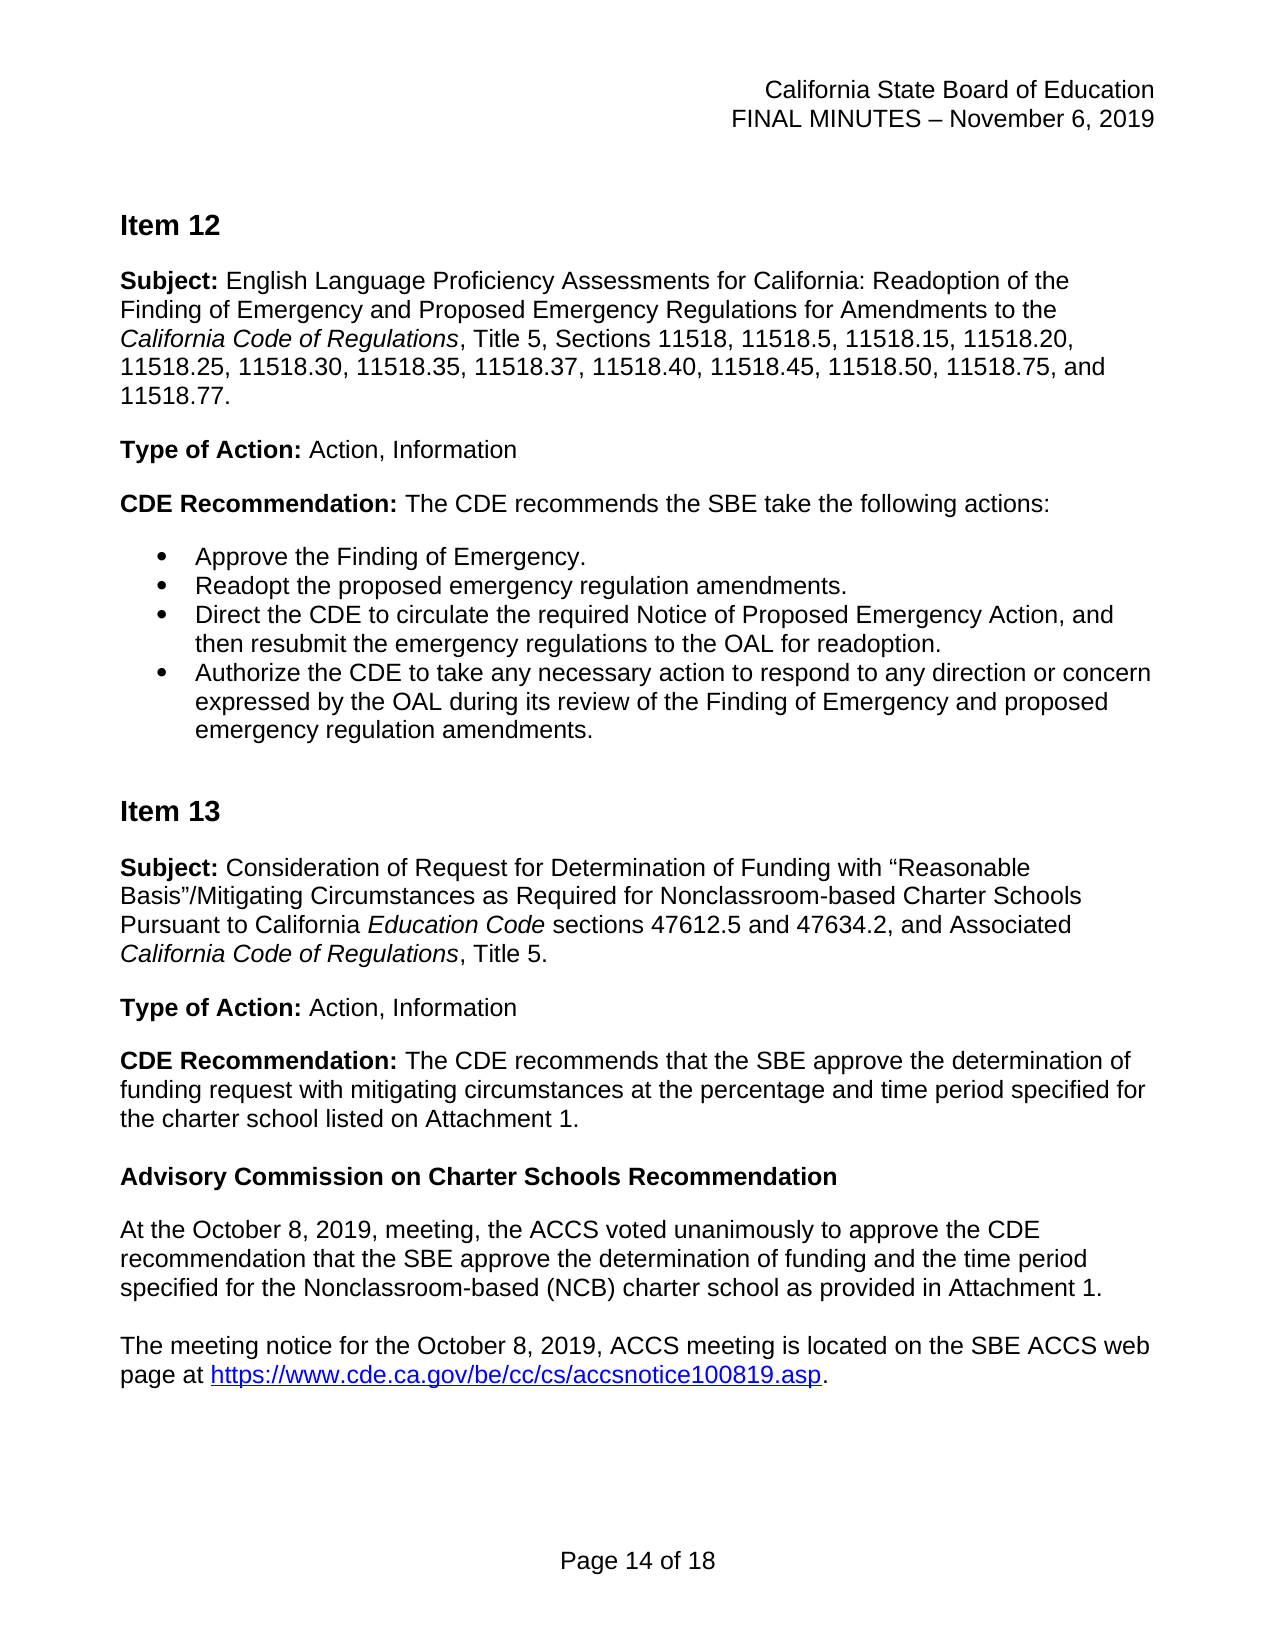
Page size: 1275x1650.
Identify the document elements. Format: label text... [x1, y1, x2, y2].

text Subject: English Language Proficiency Assessments for California: Readoption of the Finding of Emergency and Proposed Emergency Regulations for Amendments to the California Code of Regulations, Title 5, Sections 11518, 11518.5, 11518.15, 11518.20, 11518.25, 11518.30, 11518.35, 11518.37, 11518.40, 11518.45, 11518.50, 11518.75, and 11518.77. [120, 266, 1155, 410]
subtitle Item 12 [120, 207, 1155, 241]
text At the October 8, 2019, meeting, the ACCS voted unanimously to approve the CDE recommendation that the SBE approve the determination of funding and the time period specified for the Nonclassroom-based (NCB) charter school as provided in Attachment 1. [120, 1215, 1155, 1302]
list Approve the Finding of Emergency. [157, 542, 1155, 571]
text Subject: Consideration of Request for Determination of Funding with “Reasonable Basis”/Mitigating Circumstances as Required for Nonclassroom-based Charter Schools Pursuant to California Education Code sections 47612.5 and 47634.2, and Associated California Code of Regulations, Title 5. [120, 852, 1155, 967]
subtitle Item 13 [120, 794, 1155, 827]
text Type of Action: Action, Information [120, 435, 1155, 463]
list Direct the CDE to circulate the required Notice of Proposed Emergency Action, and then resubmit the emergency regulations to the OAL for readoption. [157, 600, 1155, 658]
text Advisory Commission on Charter Schools Recommendation [120, 1162, 1155, 1190]
list Readopt the proposed emergency regulation amendments. [157, 571, 1155, 600]
text CDE Recommendation: The CDE recommends the SBE take the following actions: [120, 488, 1155, 517]
text The meeting notice for the October 8, 2019, ACCS meeting is located on the SBE ACCS web page at https://www.cde.ca.gov/be/cc/cs/accsnotice100819.asp. [120, 1331, 1155, 1388]
text CDE Recommendation: The CDE recommends that the SBE approve the determination of funding request with mitigating circumstances at the percentage and time period specified for the charter school listed on Attachment 1. [120, 1046, 1155, 1132]
list Authorize the CDE to take any necessary action to respond to any direction or concern expressed by the OAL during its review of the Finding of Emergency and proposed emergency regulation amendments. [157, 658, 1155, 744]
text Type of Action: Action, Information [120, 992, 1155, 1021]
